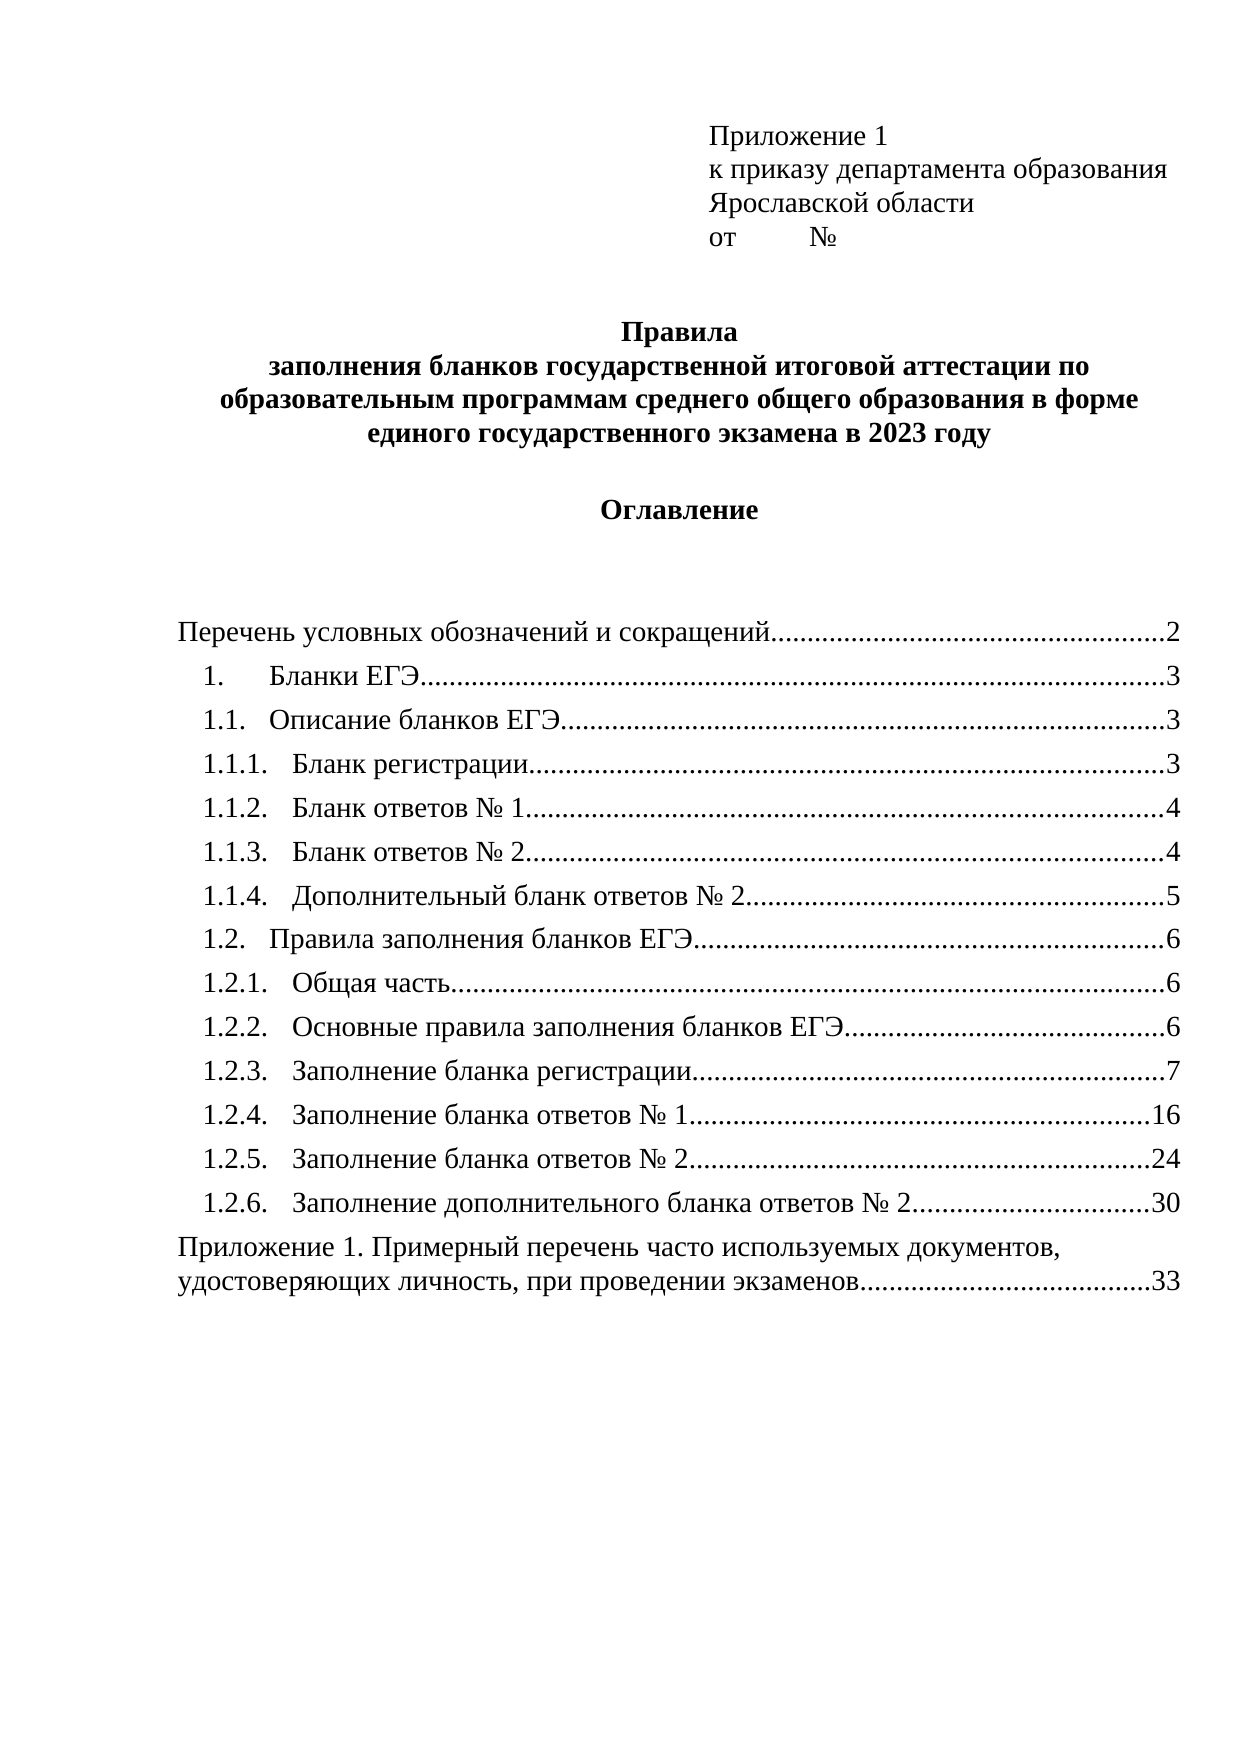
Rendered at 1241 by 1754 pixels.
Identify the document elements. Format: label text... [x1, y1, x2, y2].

text от № [709, 219, 1154, 252]
text заполнения бланков государственной итоговой аттестации по образовательным программам среднего общего образования в форме единого государственного экзамена в 2023 году [177, 348, 1181, 449]
text Оглавление [177, 492, 1181, 525]
text Приложение 1 [709, 118, 1181, 152]
text к приказу департамента образования [709, 152, 1181, 185]
text Правила [177, 314, 1181, 348]
text Ярославской области [709, 185, 1181, 219]
